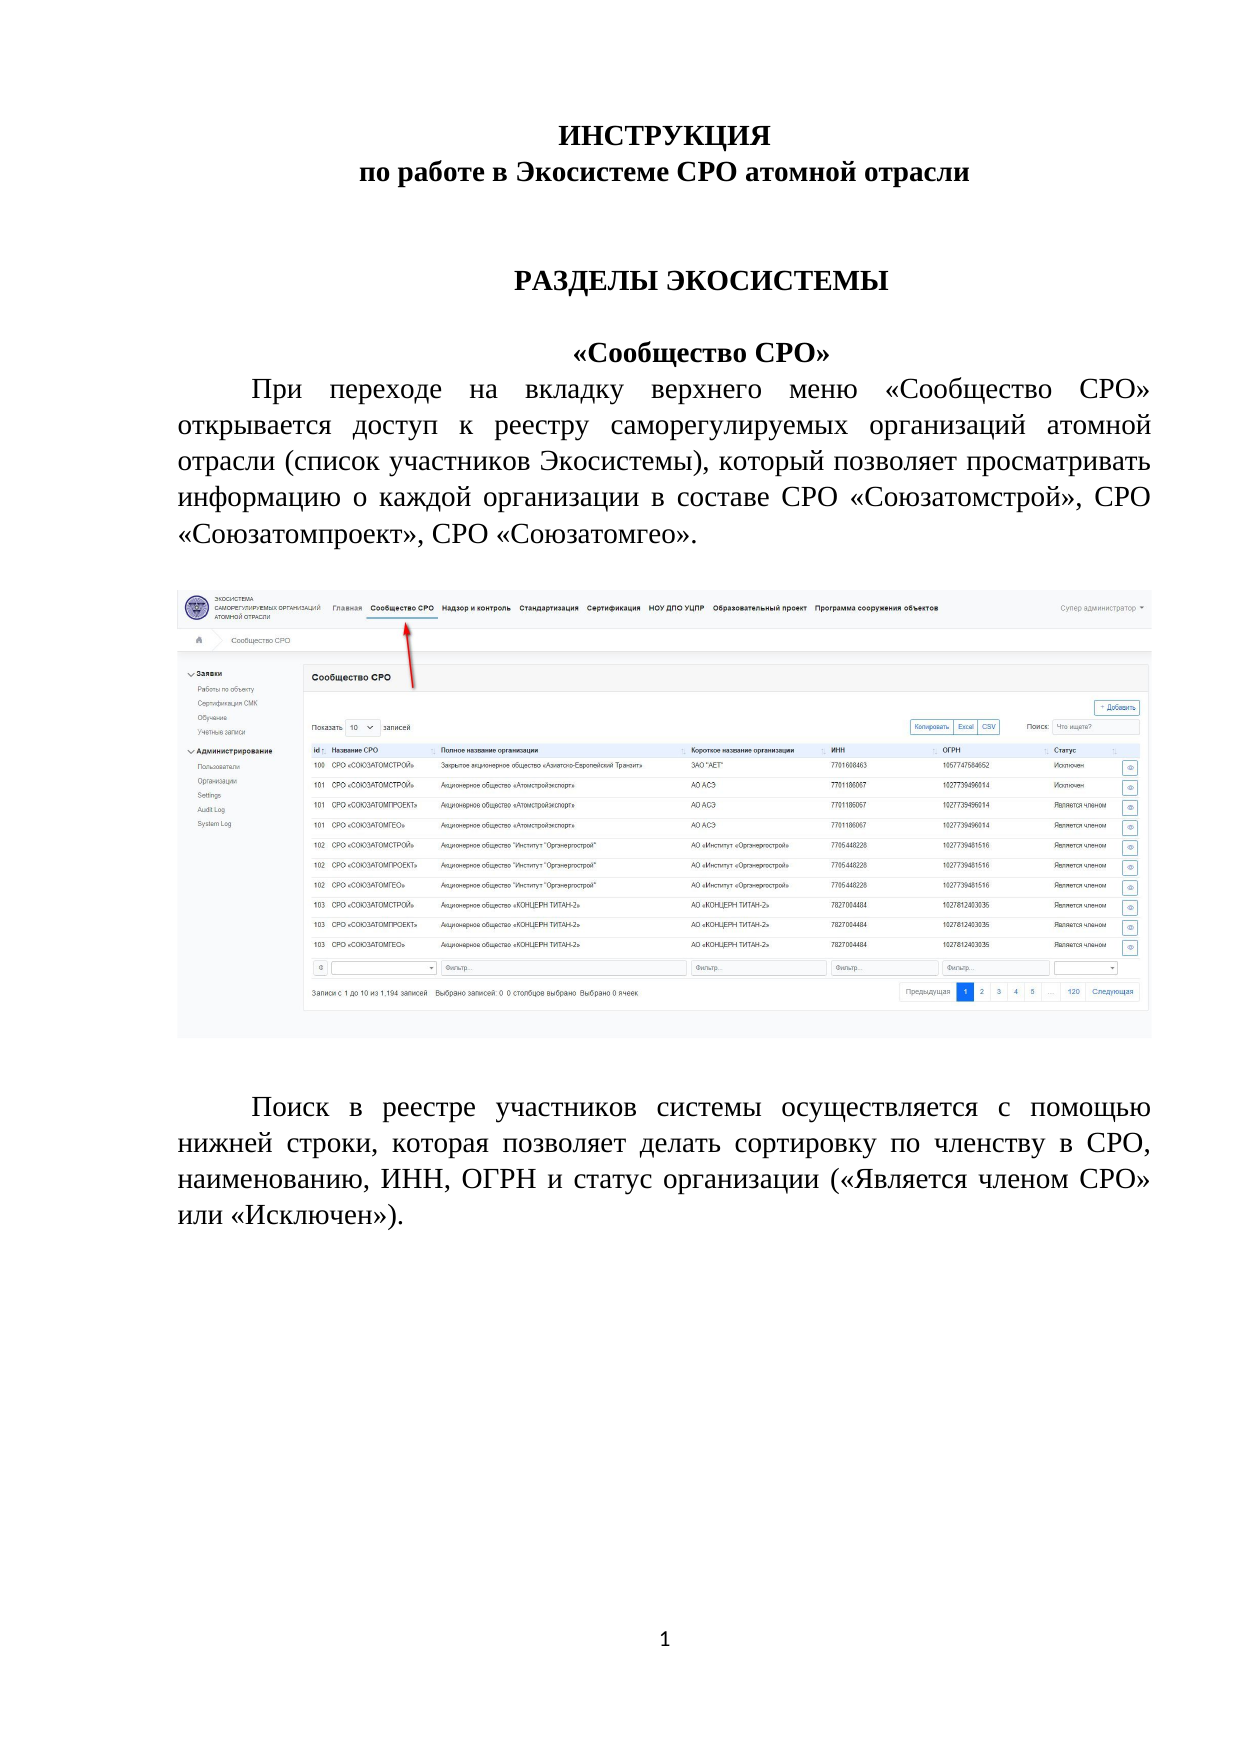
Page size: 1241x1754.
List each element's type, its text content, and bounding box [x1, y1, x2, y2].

text ИНСТРУКЦИЯ [177, 118, 1152, 152]
text «Сообщество СРО» [177, 335, 1152, 368]
text При переходе на вкладку верхнего меню «Сообщество СРО» открывается доступ к реестру саморегулируемых организаций атомной отрасли (список участников Экосистемы), который позволяет просматривать информацию о каждой организации в составе СРО «Союзатомстрой», СРО «Союзатомпроект», СРО «Союзатомгео». [177, 371, 1152, 549]
text по работе в Экосистеме СРО атомной отрасли [177, 154, 1152, 188]
text РАЗДЕЛЫ ЭКОСИСТЕМЫ [177, 263, 1152, 296]
text Поиск в реестре участников системы осуществляется с помощью нижней строки, которая позволяет делать сортировку по членству в СРО, наименованию, ИНН, ОГРН и статус организации («Является членом СРО» или «Исключен»). [177, 1089, 1152, 1231]
picture [177, 590, 1152, 1048]
